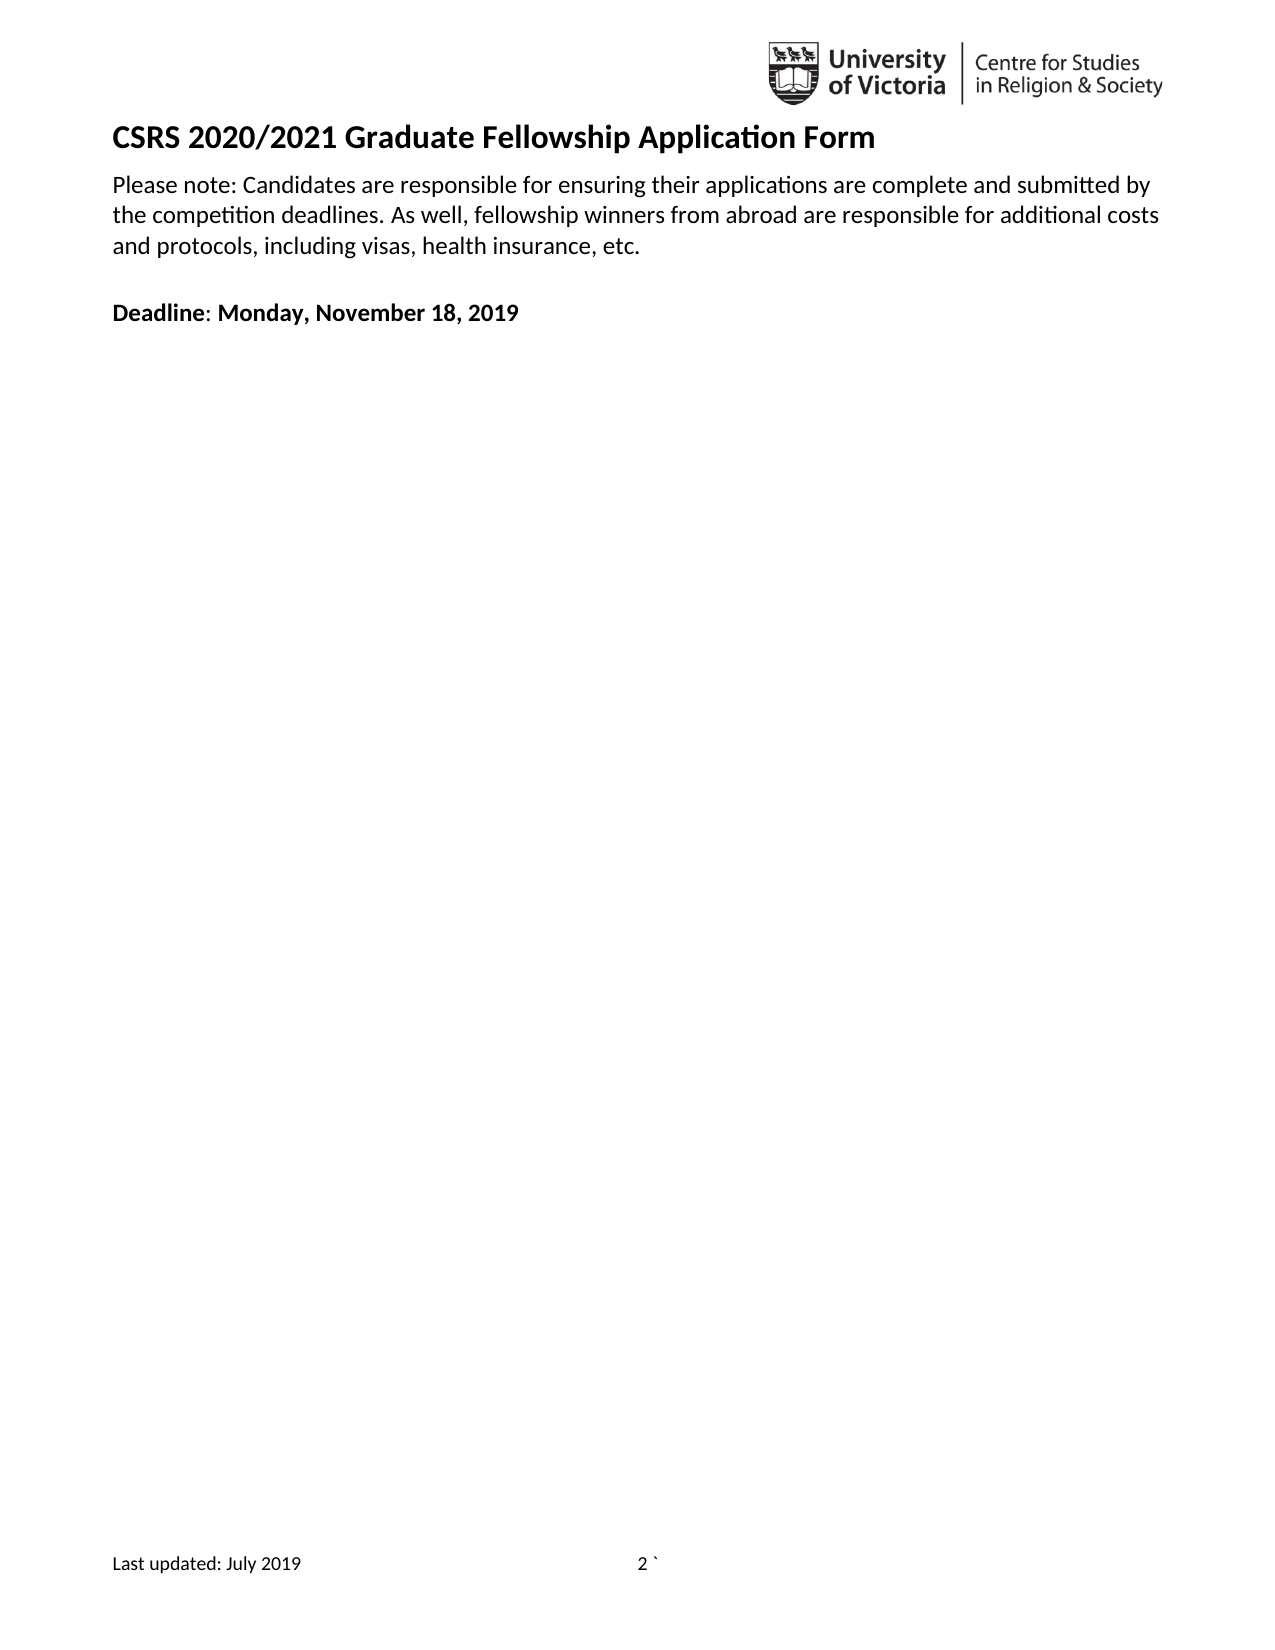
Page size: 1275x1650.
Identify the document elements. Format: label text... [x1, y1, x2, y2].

text Deadline: Monday, November 18, 2019 [112, 297, 1162, 328]
picture [768, 34, 1163, 113]
text Please note: Candidates are responsible for ensuring their applications are complete and submitted by the competition deadlines. As well, fellowship winners from abroad are responsible for additional costs and protocols, including visas, health insurance, etc. [112, 169, 1162, 261]
